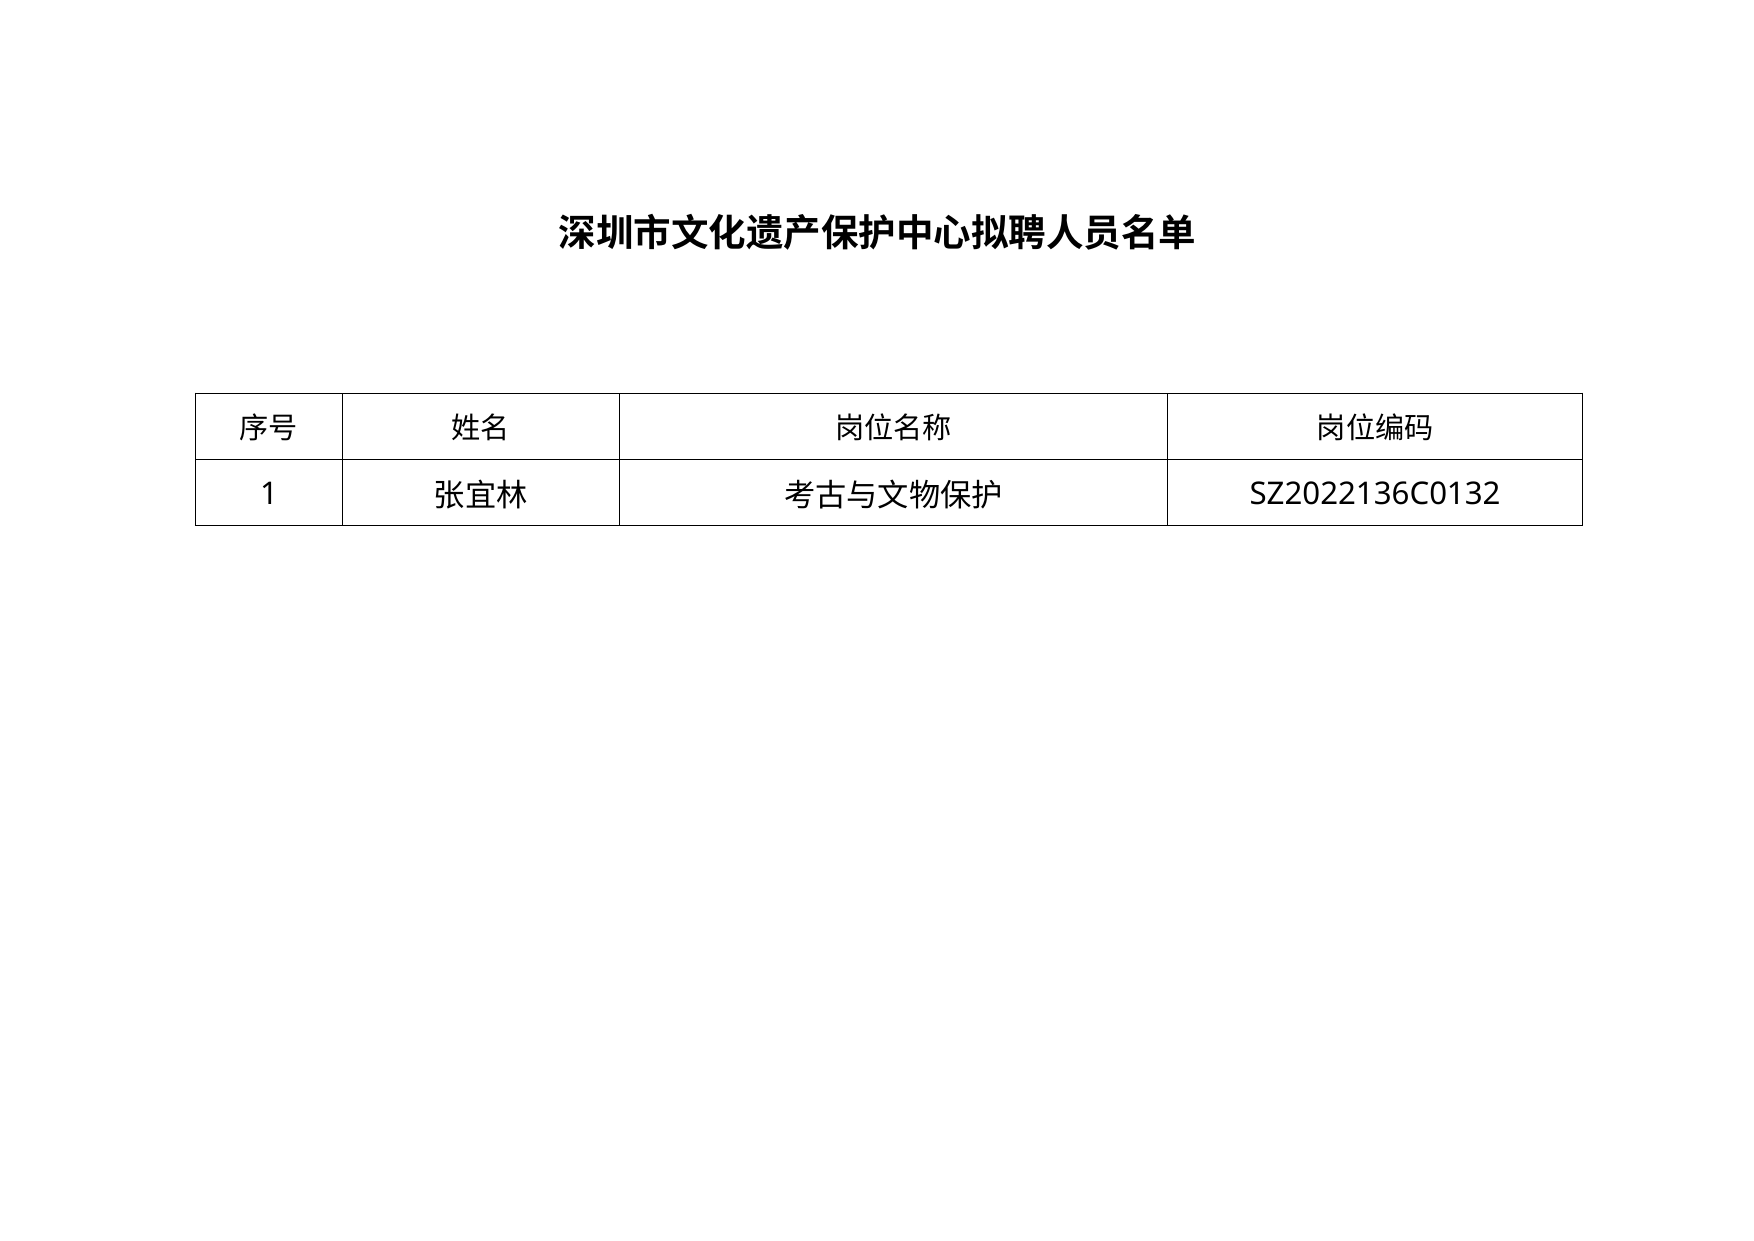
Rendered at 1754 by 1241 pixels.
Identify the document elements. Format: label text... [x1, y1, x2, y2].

table_cell 考古与文物保护 [620, 460, 1167, 525]
table_cell 张宜林 [343, 460, 619, 525]
table_header 姓名 [343, 394, 619, 459]
table_header 岗位编码 [1168, 394, 1582, 459]
text 深圳市文化遗产保护中心拟聘人员名单 [150, 198, 1604, 263]
table_header 序号 [196, 394, 342, 459]
table_cell 1 [196, 460, 342, 525]
table_cell SZ2022136C0132 [1168, 460, 1582, 525]
table_header 岗位名称 [620, 394, 1167, 459]
